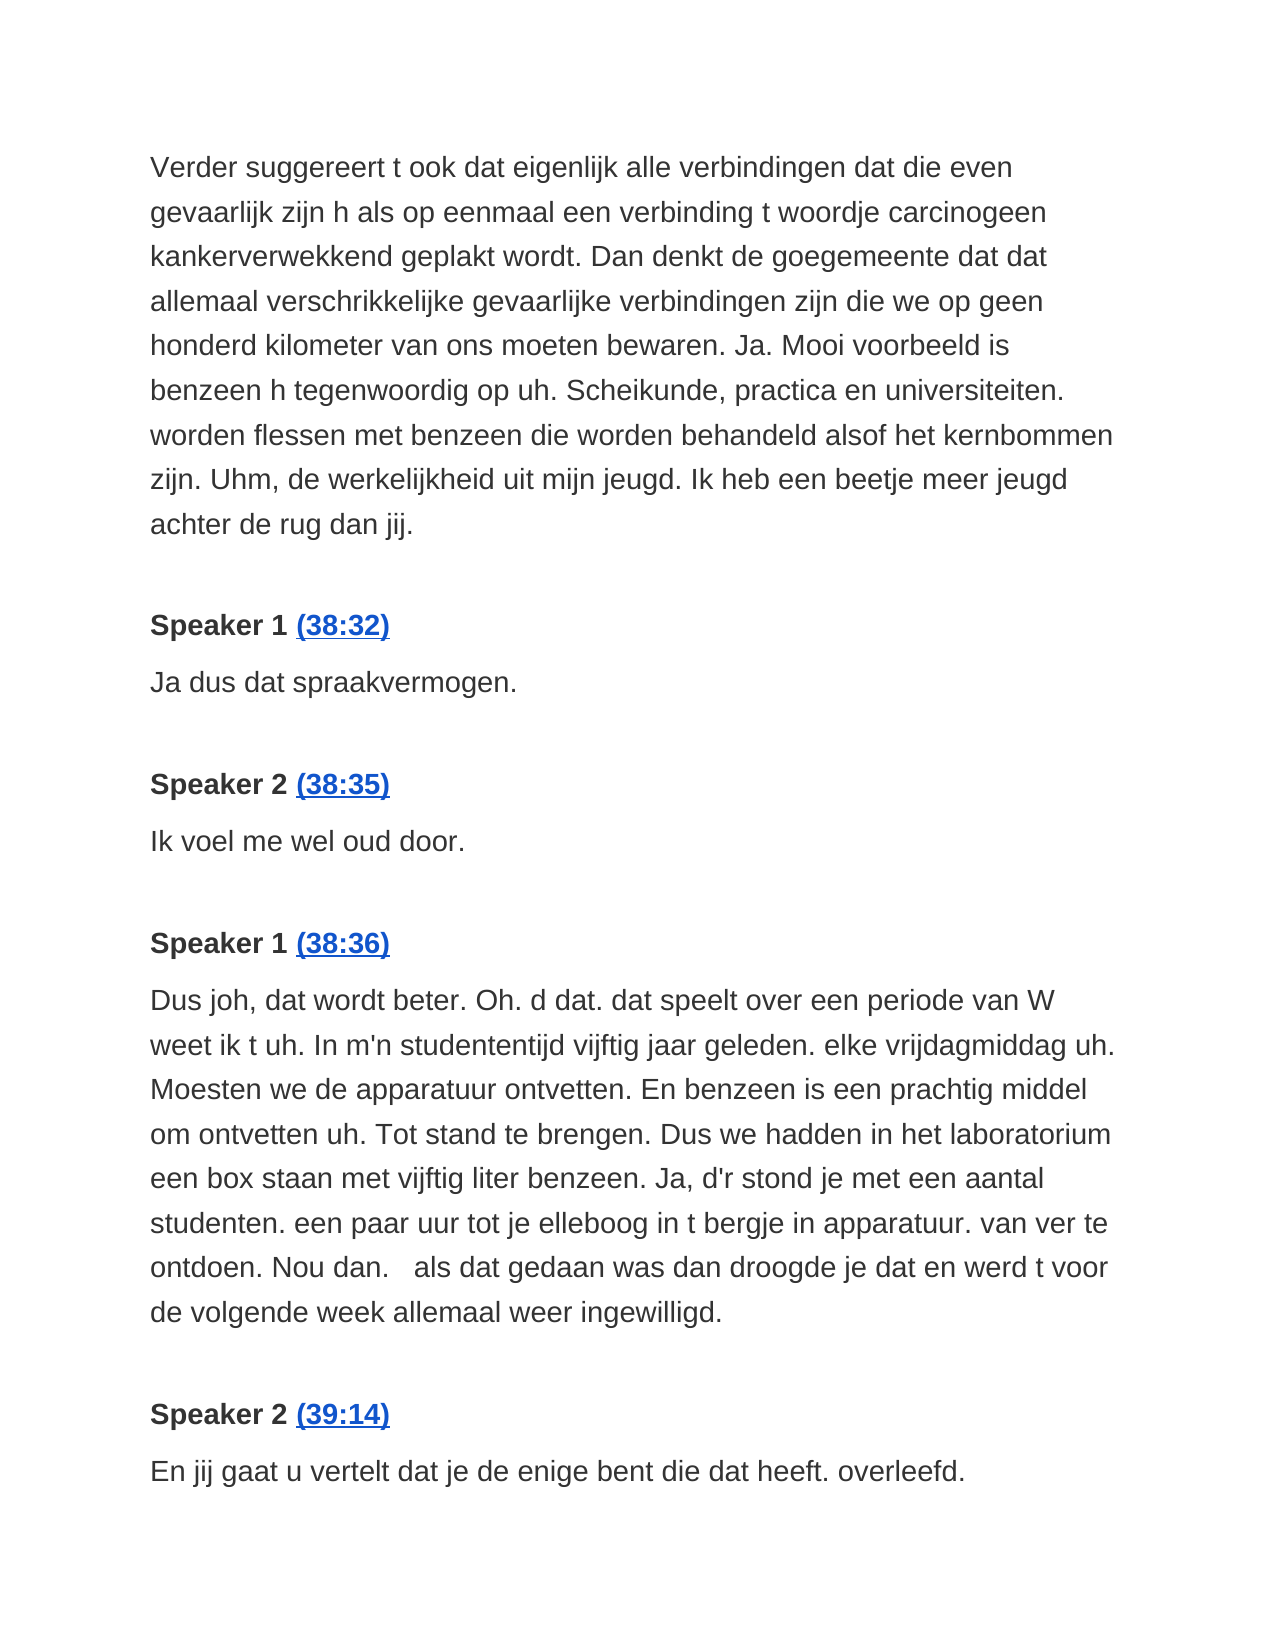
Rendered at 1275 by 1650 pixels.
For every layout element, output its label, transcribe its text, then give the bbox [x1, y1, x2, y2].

text Dus joh, dat wordt beter. Oh. d dat. dat speelt over een periode van W weet ik t uh. In m'n studententijd vijftig jaar geleden. elke vrijdagmiddag uh. Moesten we de apparatuur ontvetten. En benzeen is een prachtig middel om ontvetten uh. Tot stand te brengen. Dus we hadden in het laboratorium een box staan met vijftig liter benzeen. Ja, d'r stond je met een aantal studenten. een paar uur tot je elleboog in t bergje in apparatuur. van ver te ontdoen. Nou dan. als dat gedaan was dan droogde je dat en werd t voor de volgende week allemaal weer ingewilligd. [150, 983, 1125, 1328]
text Ik voel me wel oud door. [150, 824, 1125, 858]
subtitle Speaker 2 (39:14) [150, 1397, 1125, 1430]
subtitle Speaker 2 (38:35) [150, 767, 1125, 801]
subtitle Speaker 1 (38:32) [150, 608, 1125, 642]
text En jij gaat u vertelt dat je de enige bent die dat heeft. overleefd. [150, 1454, 1125, 1487]
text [150, 150, 1125, 540]
subtitle Speaker 1 (38:36) [150, 926, 1125, 959]
text Ja dus dat spraakvermogen. [150, 665, 1125, 699]
